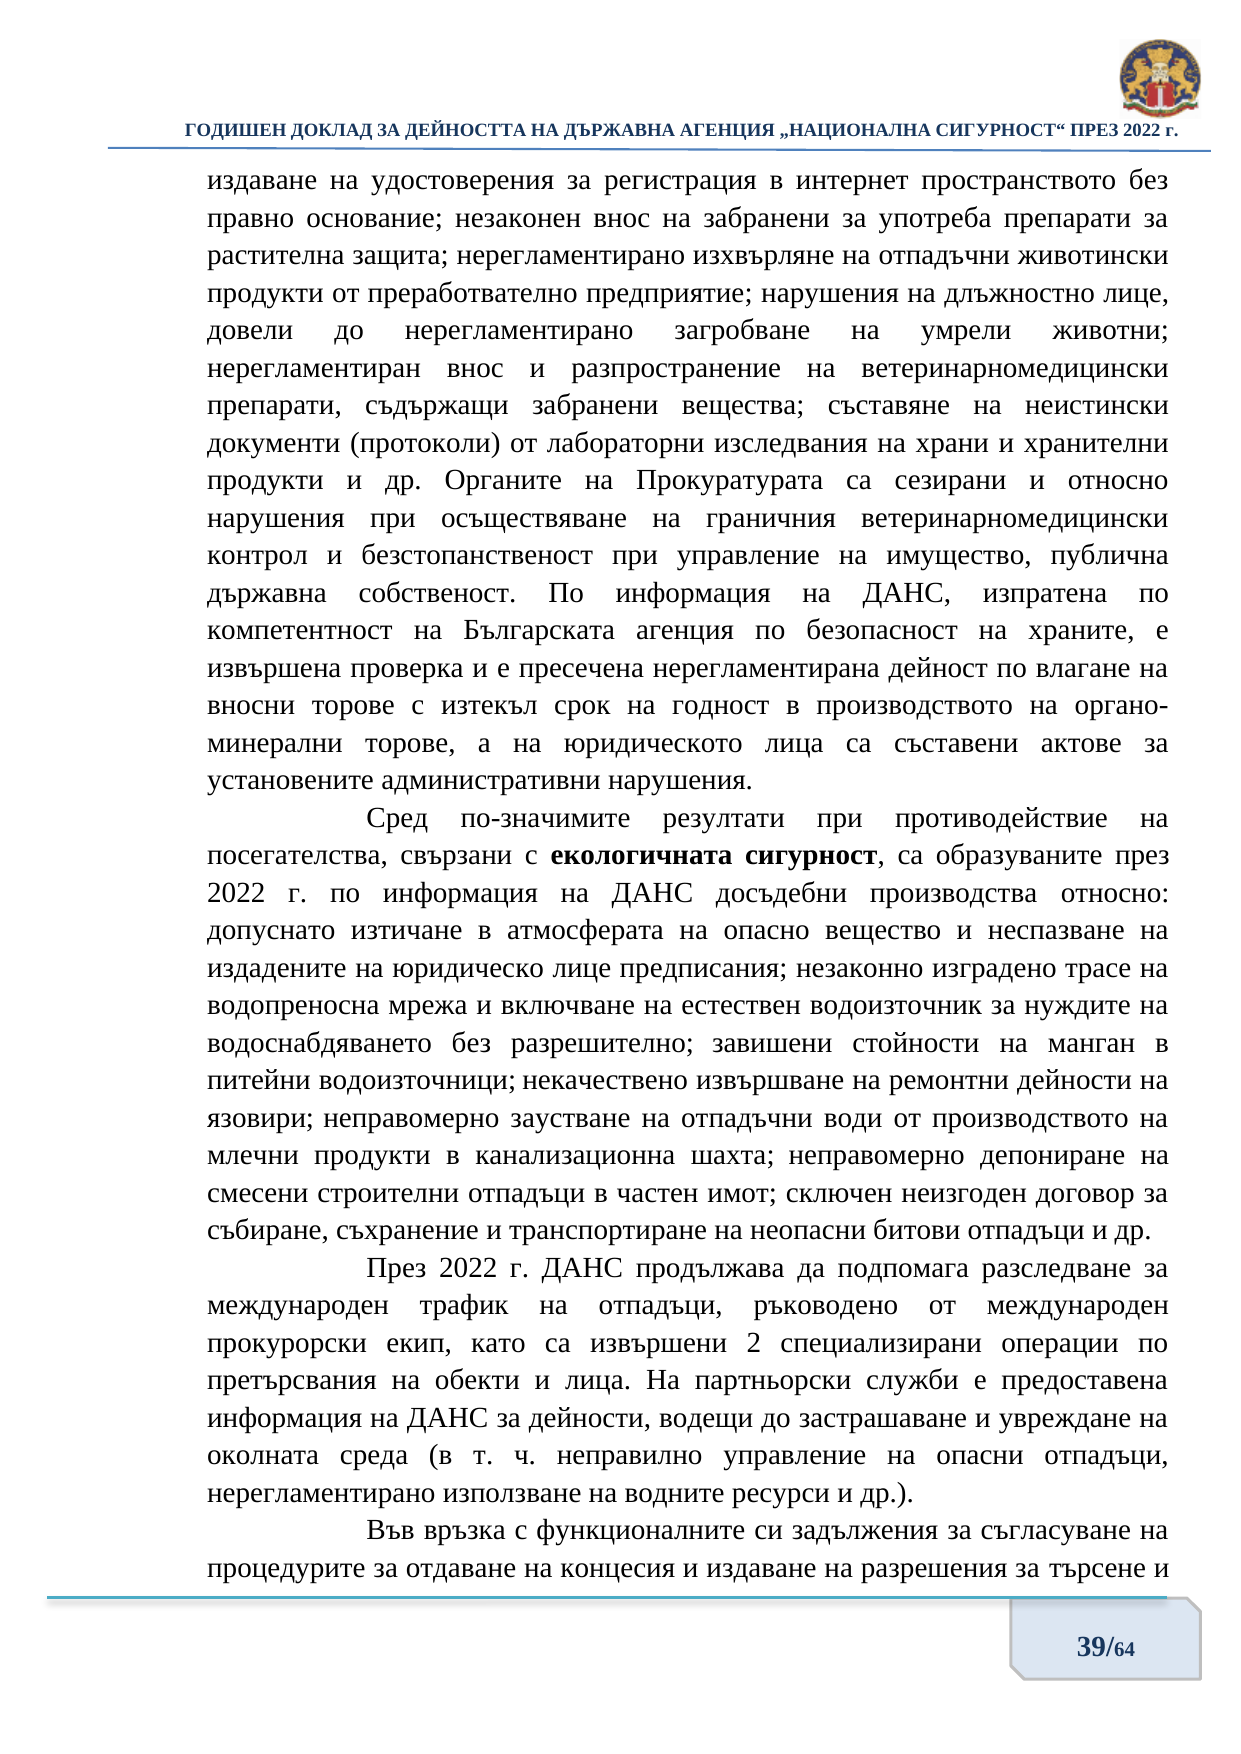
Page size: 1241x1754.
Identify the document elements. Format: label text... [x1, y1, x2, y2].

text През 2022 г. ДАНС продължава да подпомага разследване за международен трафик на отпадъци, ръководено от международен прокурорски екип, като са извършени 2 специализирани операции по претърсвания на обекти и лица. На партньорски служби е предоставена информация на ДАНС за дейности, водещи до застрашаване и увреждане на околната среда (в т. ч. неправилно управление на опасни отпадъци, нерегламентирано използване на водните ресурси и др.). [207, 1246, 1169, 1508]
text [207, 158, 1169, 796]
text Сред по-значимите резултати при противодействие на посегателства, свързани с екологичната сигурност, са образуваните през 2022 г. по информация на ДАНС досъдебни производства относно: допуснато изтичане в атмосферата на опасно вещество и неспазване на издадените на юридическо лице предписания; незаконно изградено трасе на водопреносна мрежа и включване на естествен водоизточник за нуждите на водоснабдяването без разрешително; завишени стойности на манган в питейни водоизточници; некачествено извършване на ремонтни дейности на язовири; неправомерно заустване на отпадъчни води от производството на млечни продукти в канализационна шахта; неправомерно депониране на смесени строителни отпадъци в частен имот; сключен неизгоден договор за събиране, съхранение и транспортиране на неопасни битови отпадъци и др. [207, 796, 1169, 1246]
picture [1119, 39, 1202, 119]
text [207, 1508, 1169, 1583]
